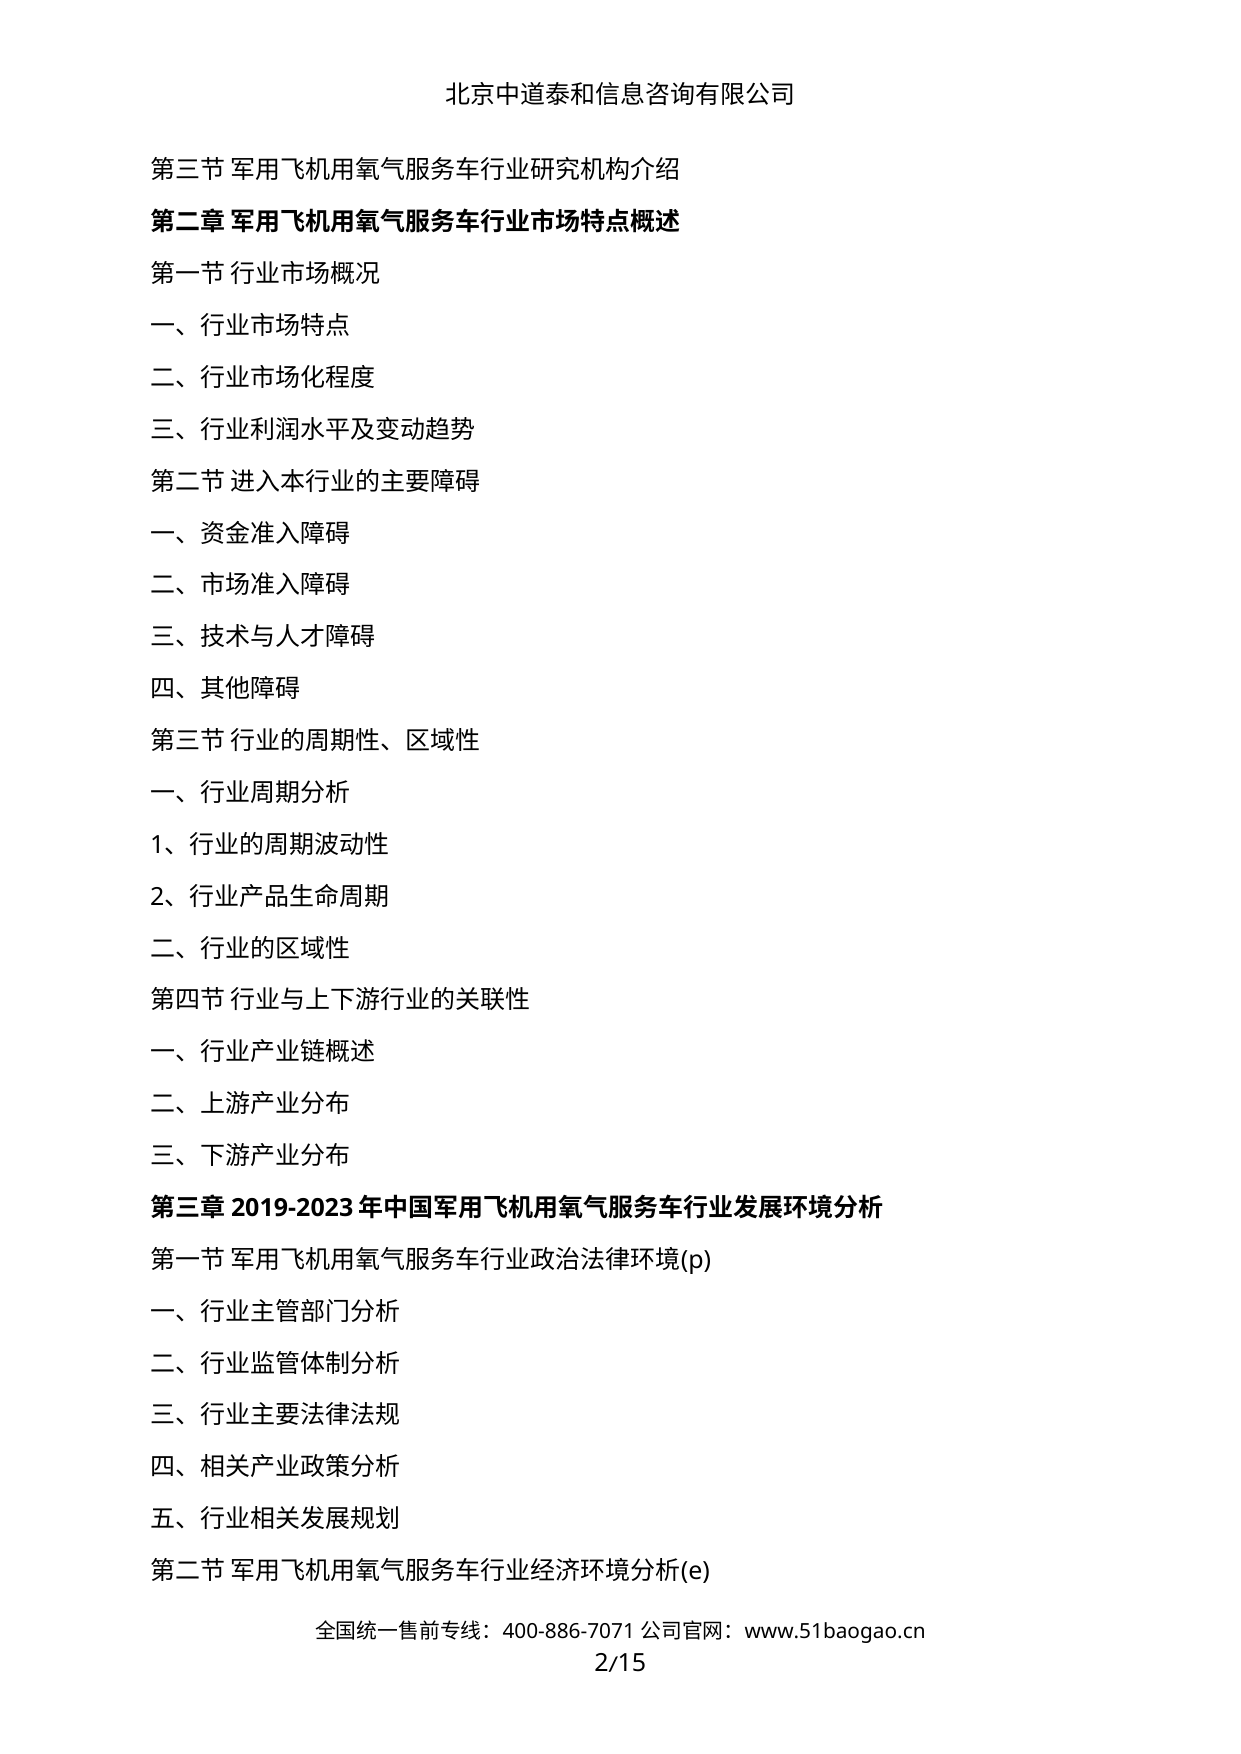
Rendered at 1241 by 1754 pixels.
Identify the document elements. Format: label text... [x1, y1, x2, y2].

text 第一节 行业市场概况 [150, 254, 1090, 290]
text 第二章 军用飞机用氧气服务车行业市场特点概述 [150, 202, 1090, 238]
text 四、其他障碍 [150, 669, 1090, 705]
text 三、行业主要法律法规 [150, 1395, 1090, 1431]
text 四、相关产业政策分析 [150, 1447, 1090, 1483]
text 二、上游产业分布 [150, 1084, 1090, 1120]
text 第二节 军用飞机用氧气服务车行业经济环境分析(e) [150, 1551, 1090, 1587]
text 三、行业利润水平及变动趋势 [150, 409, 1090, 446]
text 第三章 2019-2023年中国军用飞机用氧气服务车行业发展环境分析 [150, 1187, 1090, 1224]
text 二、行业监管体制分析 [150, 1343, 1090, 1379]
text 二、行业市场化程度 [150, 357, 1090, 394]
text 一、行业产业链概述 [150, 1032, 1090, 1068]
text 二、行业的区域性 [150, 928, 1090, 964]
text 2、行业产品生命周期 [150, 876, 1090, 912]
text 一、行业周期分析 [150, 772, 1090, 809]
text 第二节 进入本行业的主要障碍 [150, 461, 1090, 497]
text 第一节 军用飞机用氧气服务车行业政治法律环境(p) [150, 1239, 1090, 1276]
text 五、行业相关发展规划 [150, 1499, 1090, 1535]
text 1、行业的周期波动性 [150, 824, 1090, 861]
text 第三节 军用飞机用氧气服务车行业研究机构介绍 [150, 150, 1090, 186]
text 三、下游产业分布 [150, 1136, 1090, 1172]
text 三、技术与人才障碍 [150, 617, 1090, 653]
text 一、资金准入障碍 [150, 513, 1090, 549]
text 二、市场准入障碍 [150, 565, 1090, 601]
text 一、行业主管部门分析 [150, 1291, 1090, 1327]
text 第四节 行业与上下游行业的关联性 [150, 980, 1090, 1016]
text 第三节 行业的周期性、区域性 [150, 721, 1090, 757]
text 一、行业市场特点 [150, 306, 1090, 342]
